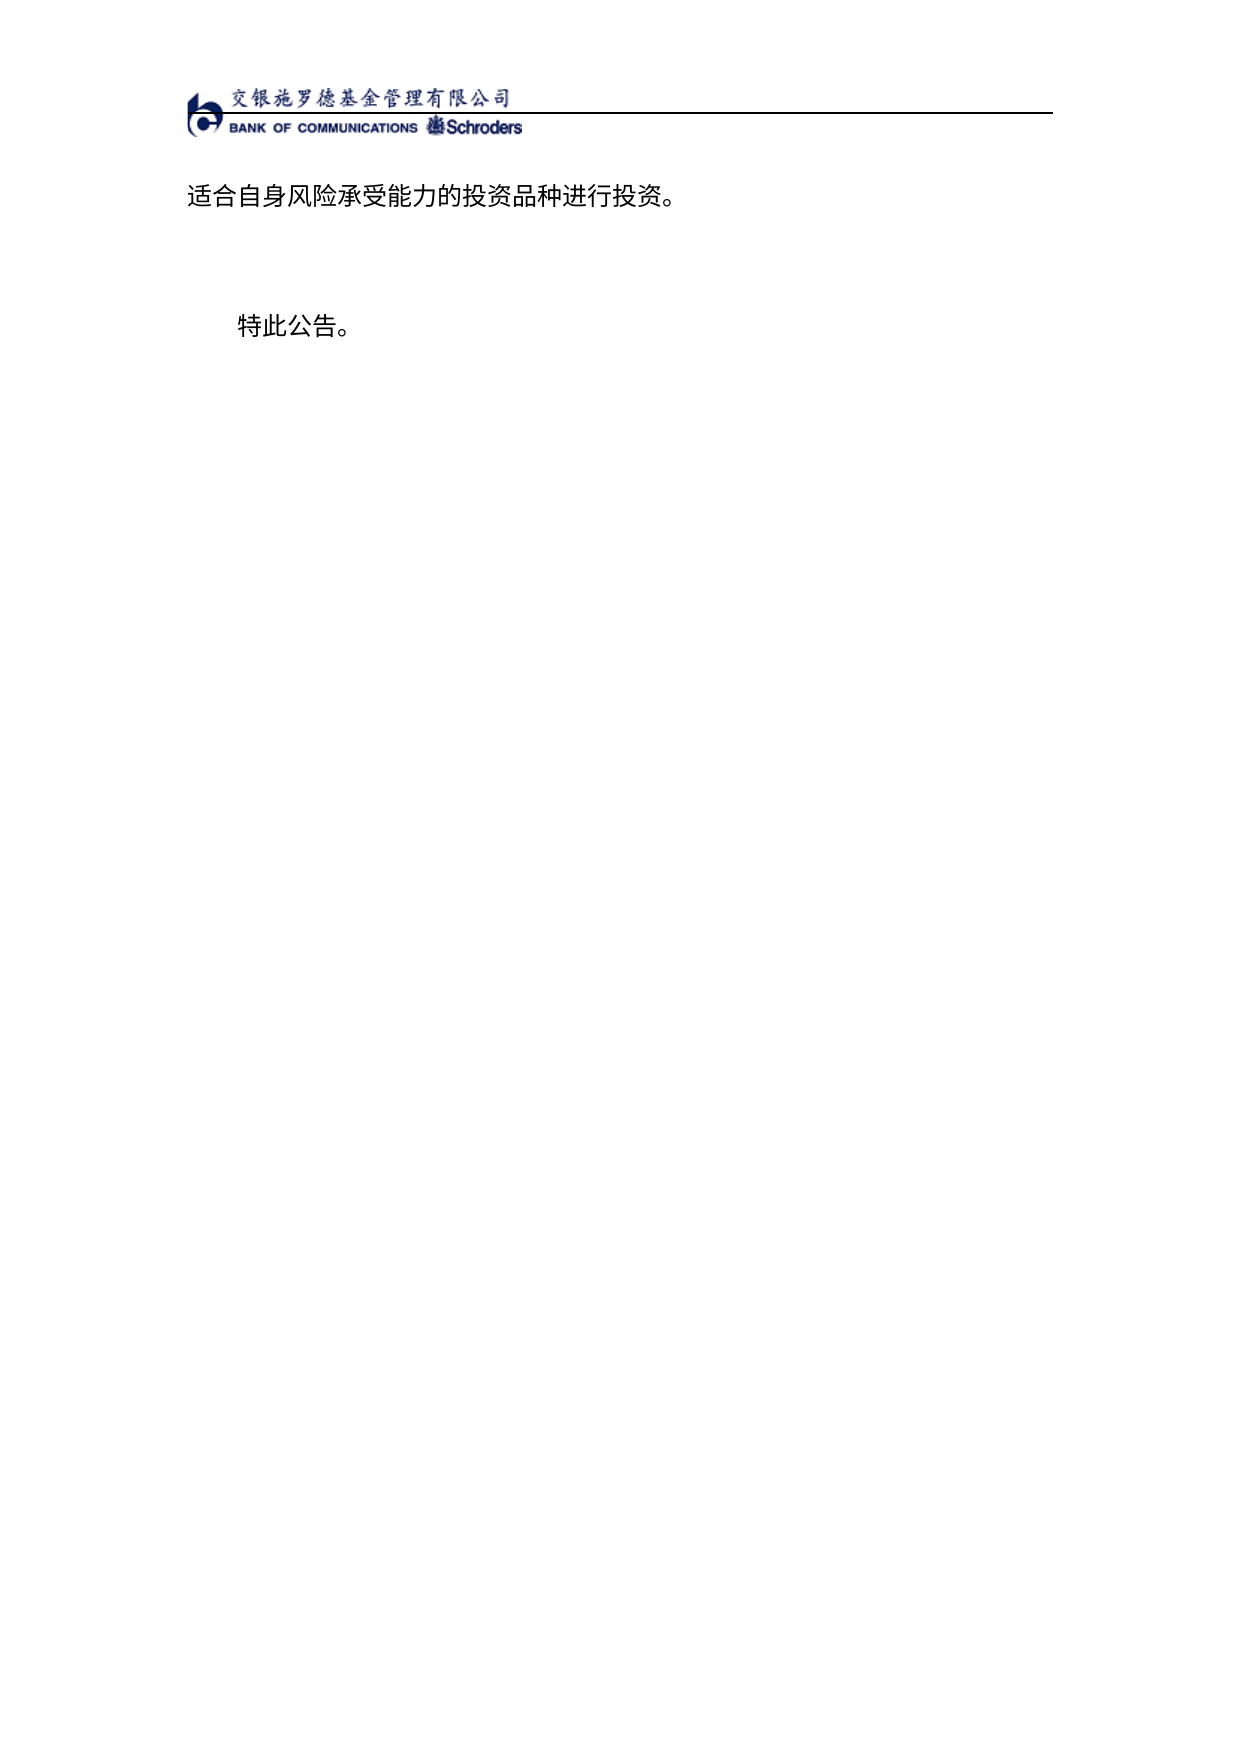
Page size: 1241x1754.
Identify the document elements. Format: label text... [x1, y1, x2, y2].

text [187, 162, 1053, 227]
text 特此公告。 [187, 292, 1053, 357]
